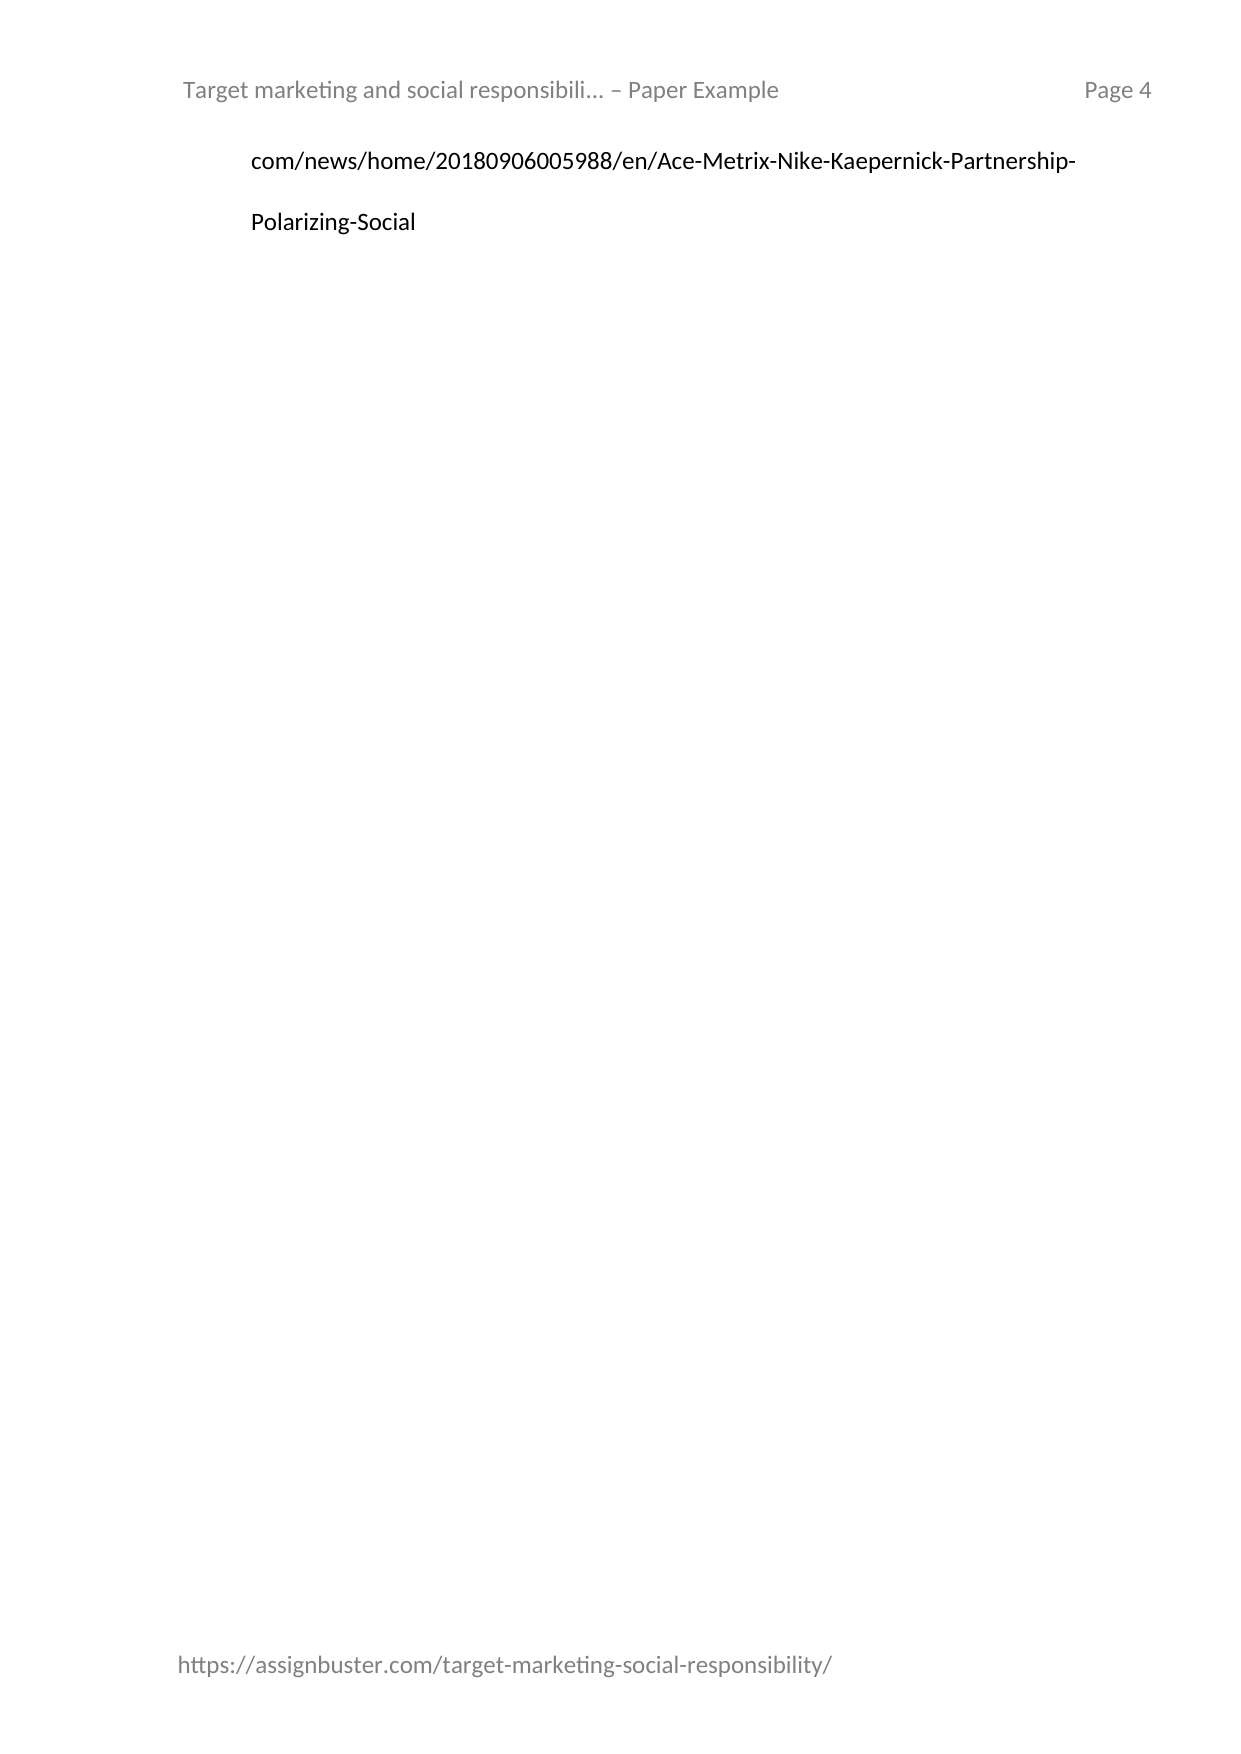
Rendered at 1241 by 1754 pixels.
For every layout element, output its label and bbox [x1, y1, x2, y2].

list [221, 145, 1152, 237]
